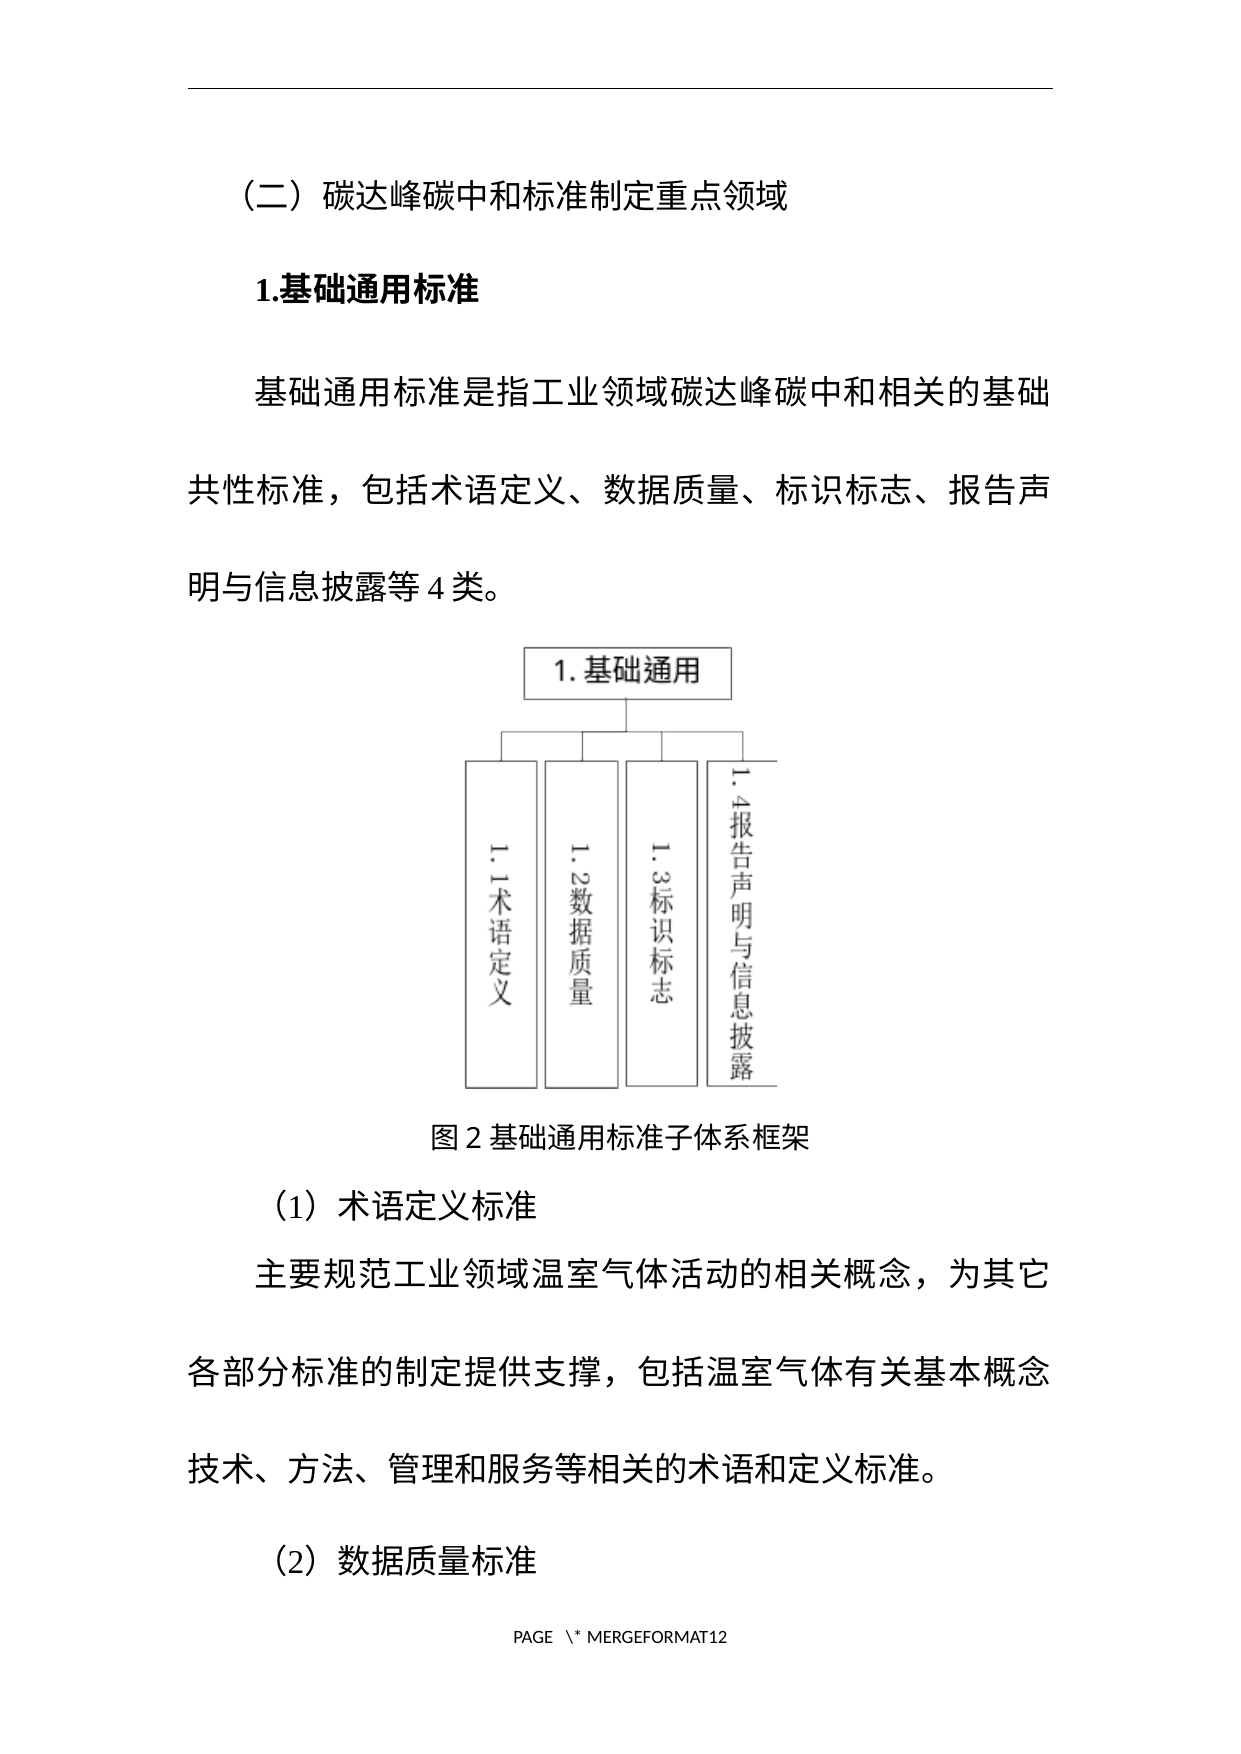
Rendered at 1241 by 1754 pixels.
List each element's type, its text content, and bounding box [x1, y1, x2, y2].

text 图2 基础通用标准子体系框架 [187, 1103, 1053, 1168]
text 基础通用标准是指工业领域碳达峰碳中和相关的基础共性标准，包括术语定义、数据质量、标识标志、报告声明与信息披露等4类。 [187, 358, 1053, 618]
subtitle 1.基础通用标准 [187, 254, 1053, 319]
subtitle （二）碳达峰碳中和标准制定重点领域 [187, 162, 1053, 227]
text （2）数据质量标准 [187, 1527, 1053, 1592]
text （1）术语定义标准 [187, 1171, 1053, 1236]
text 主要规范工业领域温室气体活动的相关概念，为其它各部分标准的制定提供支撑，包括温室气体有关基本概念、技术、方法、管理和服务等相关的术语和定义标准。 [187, 1240, 1053, 1500]
